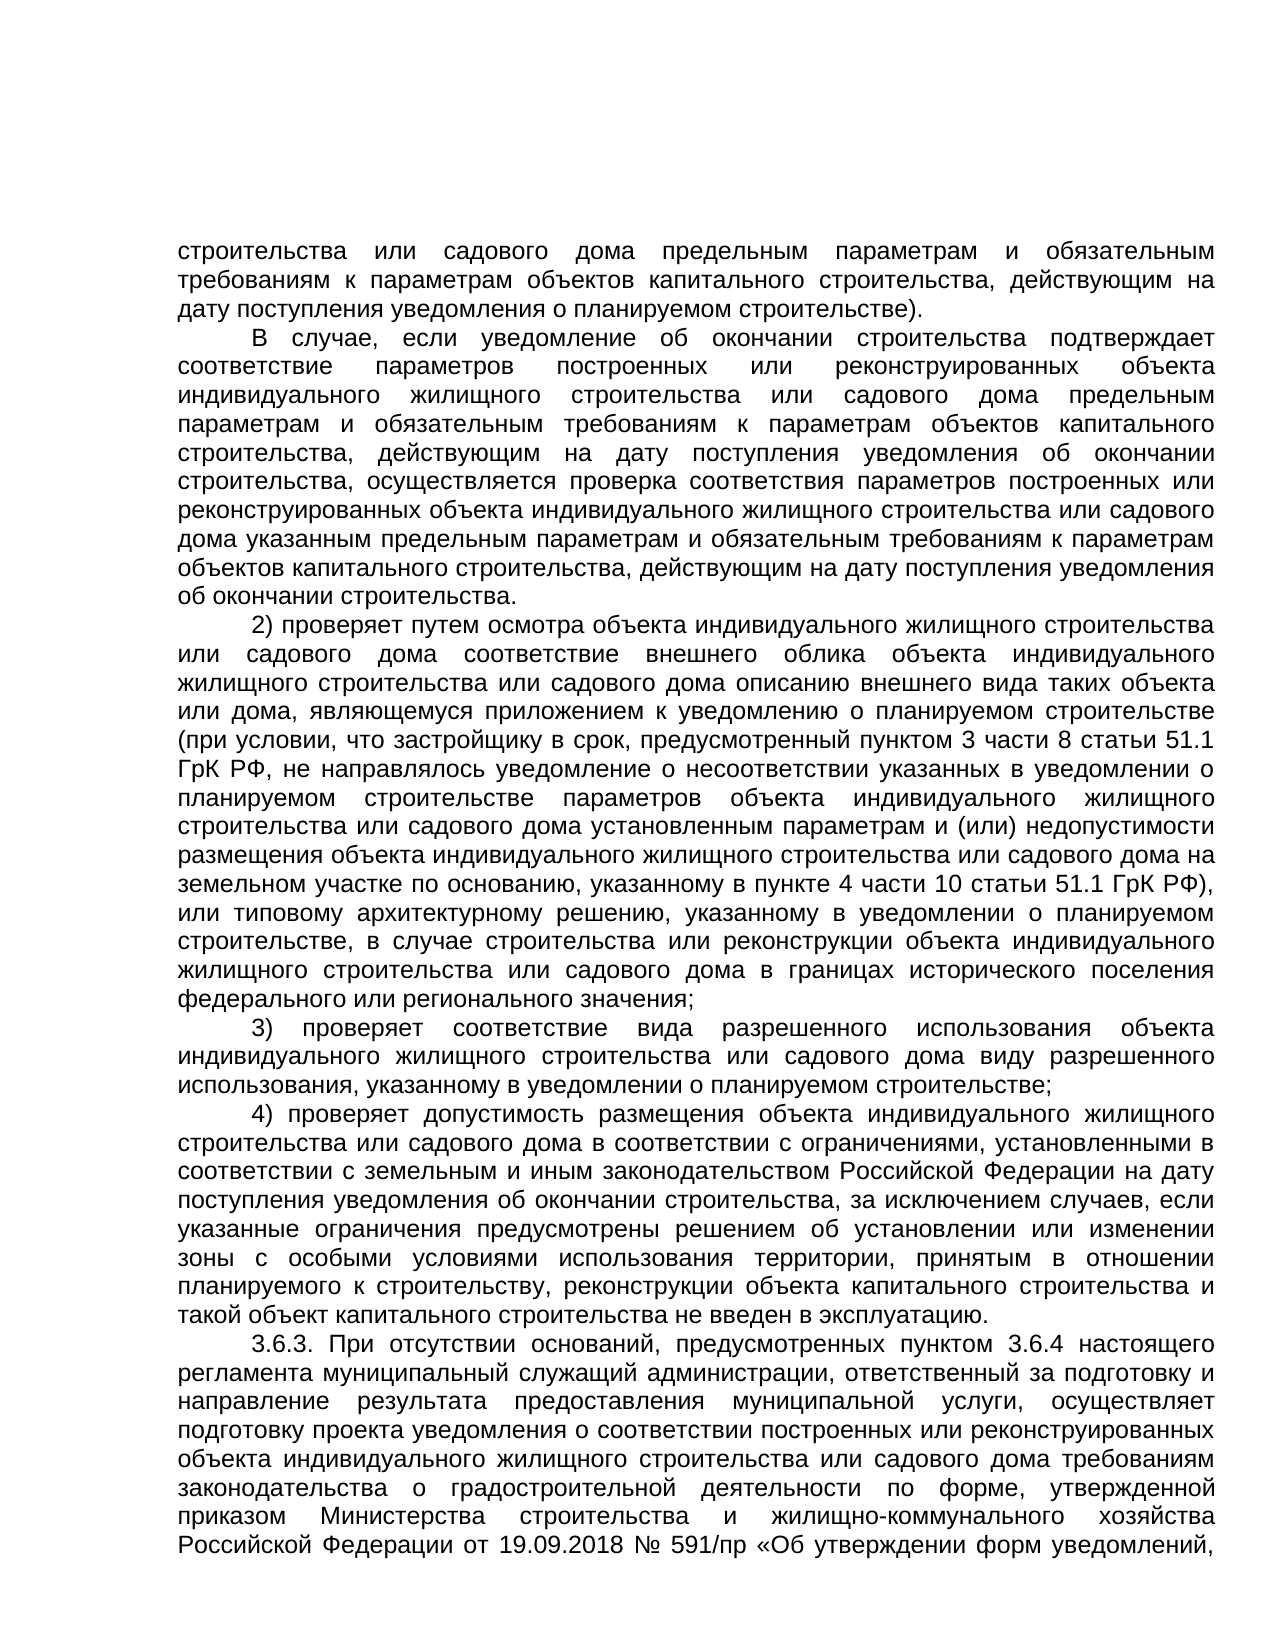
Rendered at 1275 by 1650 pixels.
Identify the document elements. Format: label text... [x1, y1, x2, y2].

text 3) проверяет соответствие вида разрешенного использования объекта индивидуального жилищного строительства или садового дома виду разрешенного использования, указанному в уведомлении о планируемом строительстве; [177, 1012, 1216, 1099]
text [177, 1329, 1216, 1559]
text В случае, если уведомление об окончании строительства подтверждает соответствие параметров построенных или реконструированных объекта индивидуального жилищного строительства или садового дома предельным параметрам и обязательным требованиям к параметрам объектов капитального строительства, действующим на дату поступления уведомления об окончании строительства, осуществляется проверка соответствия параметров построенных или реконструированных объекта индивидуального жилищного строительства или садового дома указанным предельным параметрам и обязательным требованиям к параметрам объектов капитального строительства, действующим на дату поступления уведомления об окончании строительства. [177, 322, 1216, 610]
text 2) проверяет путем осмотра объекта индивидуального жилищного строительства или садового дома соответствие внешнего облика объекта индивидуального жилищного строительства или садового дома описанию внешнего вида таких объекта или дома, являющемуся приложением к уведомлению о планируемом строительстве (при условии, что застройщику в срок, предусмотренный пунктом 3 части 8 статьи 51.1 ГрК РФ, не направлялось уведомление о несоответствии указанных в уведомлении о планируемом строительстве параметров объекта индивидуального жилищного строительства или садового дома установленным параметрам и (или) недопустимости размещения объекта индивидуального жилищного строительства или садового дома на земельном участке по основанию, указанному в пункте 4 части 10 статьи 51.1 ГрК РФ), или типовому архитектурному решению, указанному в уведомлении о планируемом строительстве, в случае строительства или реконструкции объекта индивидуального жилищного строительства или садового дома в границах исторического поселения федерального или регионального значения; [177, 610, 1216, 1012]
text 4) проверяет допустимость размещения объекта индивидуального жилищного строительства или садового дома в соответствии с ограничениями, установленными в соответствии с земельным и иным законодательством Российской Федерации на дату поступления уведомления об окончании строительства, за исключением случаев, если указанные ограничения предусмотрены решением об установлении или изменении зоны с особыми условиями использования территории, принятым в отношении планируемого к строительству, реконструкции объекта капитального строительства и такой объект капитального строительства не введен в эксплуатацию. [177, 1099, 1216, 1329]
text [177, 236, 1216, 322]
